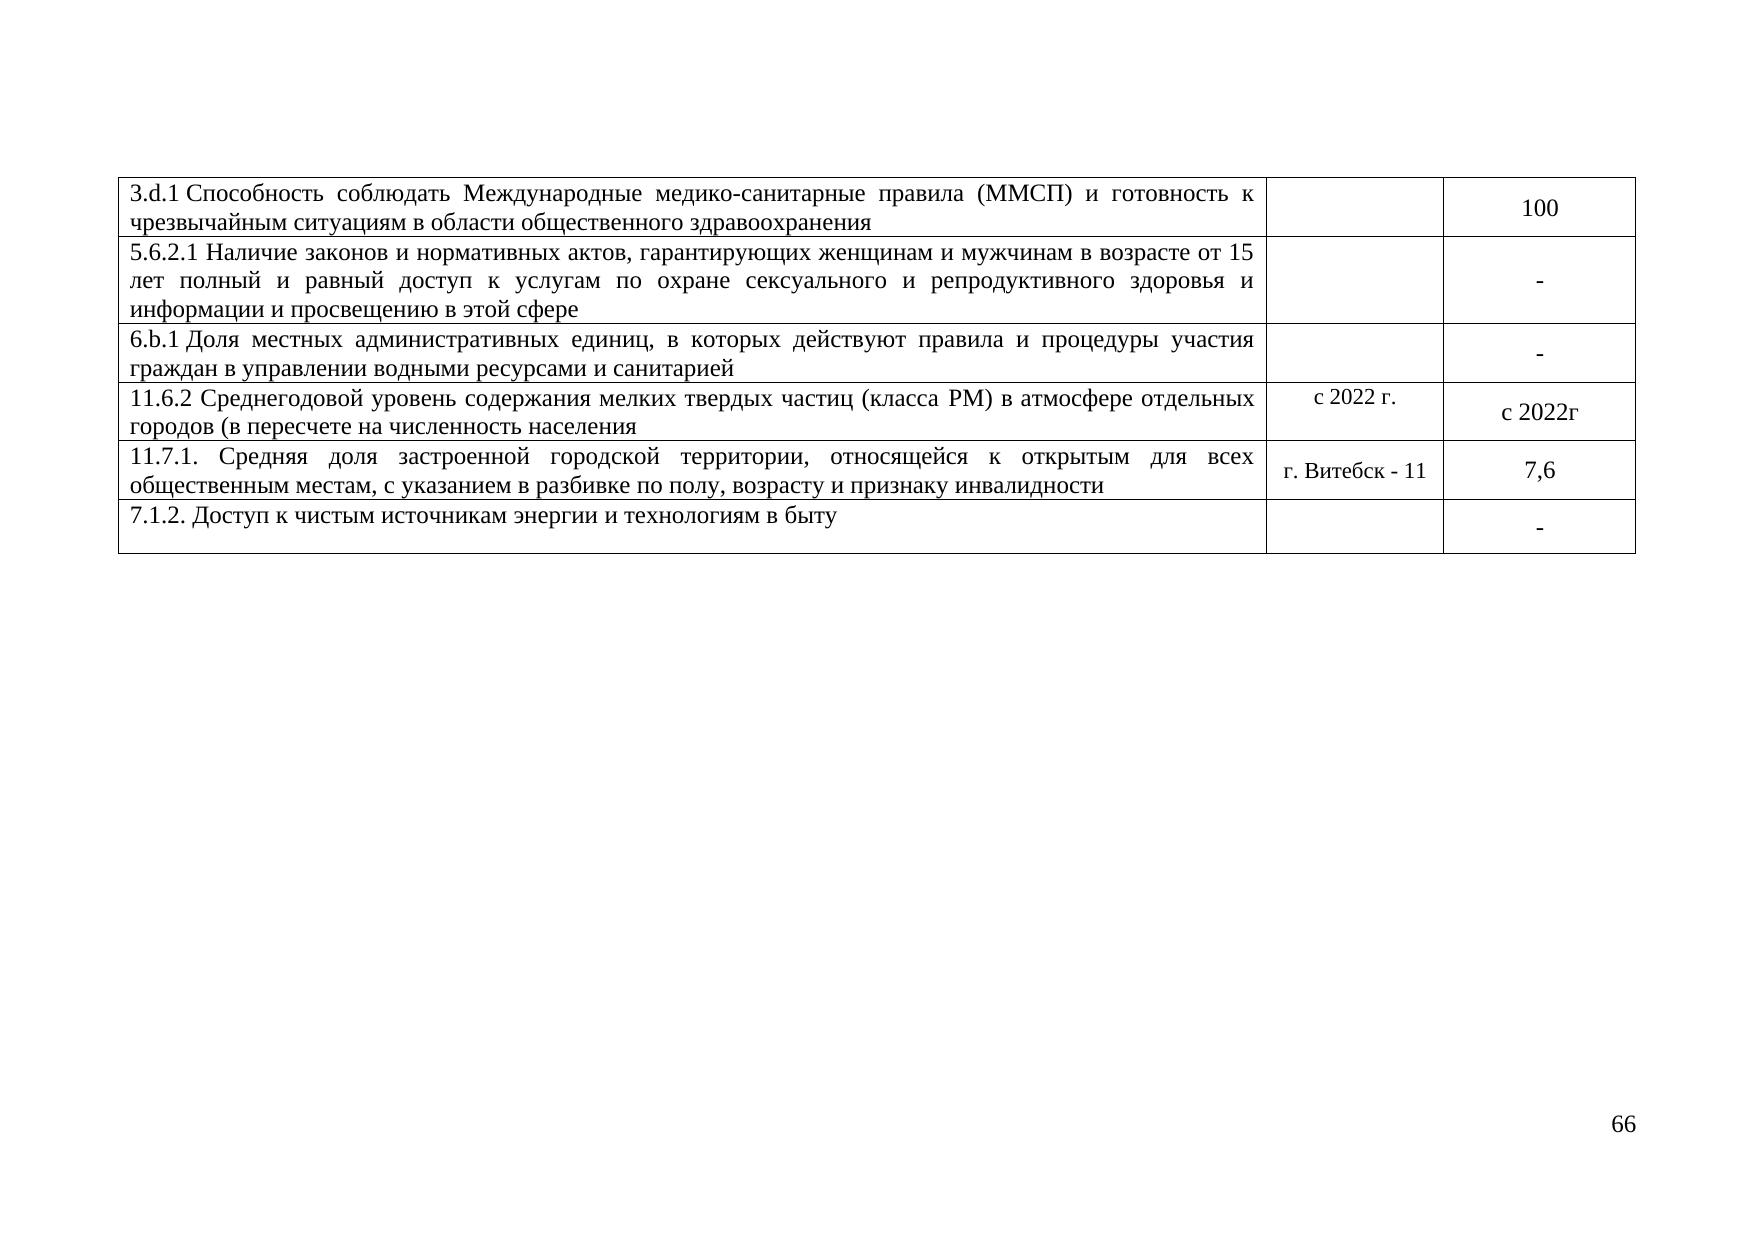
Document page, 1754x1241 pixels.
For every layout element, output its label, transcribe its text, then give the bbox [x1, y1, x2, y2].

table_cell - [1444, 324, 1635, 382]
table_cell 3.d.1 Способность соблюдать Международные медико-санитарные правила (ММСП) и готовность к чрезвычайным ситуациям в области общественного здравоохранения [119, 178, 1266, 236]
table_cell 6.b.1 Доля местных административных единиц, в которых действуют правила и процедуры участия граждан в управлении водными ресурсами и санитарией [119, 324, 1266, 382]
table_cell - [1444, 500, 1635, 553]
table_cell 7,6 [1444, 441, 1635, 499]
table_cell г. Витебск - 11 [1267, 441, 1443, 499]
table_cell - [1444, 237, 1635, 323]
table_cell 5.6.2.1 Наличие законов и нормативных актов, гарантирующих женщинам и мужчинам в возрасте от 15 лет полный и равный доступ к услугам по охране сексуального и репродуктивного здоровья и информации и просвещению в этой сфере [119, 237, 1266, 323]
table_cell 7.1.2. Доступ к чистым источникам энергии и технологиям в быту [119, 500, 1266, 553]
table_cell с 2022г [1444, 383, 1635, 440]
table_cell [1267, 237, 1443, 323]
table_cell 100 [1444, 178, 1635, 236]
table_cell [1267, 324, 1443, 382]
table_cell с 2022 г. [1267, 383, 1443, 440]
table_cell [1267, 178, 1443, 236]
table_cell 11.6.2 Среднегодовой уровень содержания мелких твердых частиц (класса PM) в атмосфере отдельных городов (в пересчете на численность населения [119, 383, 1266, 440]
table_cell [1267, 500, 1443, 553]
table_cell 11.7.1. Средняя доля застроенной городской территории, относящейся к открытым для всех общественным местам, с указанием в разбивке по полу, возрасту и признаку инвалидности [119, 441, 1266, 499]
